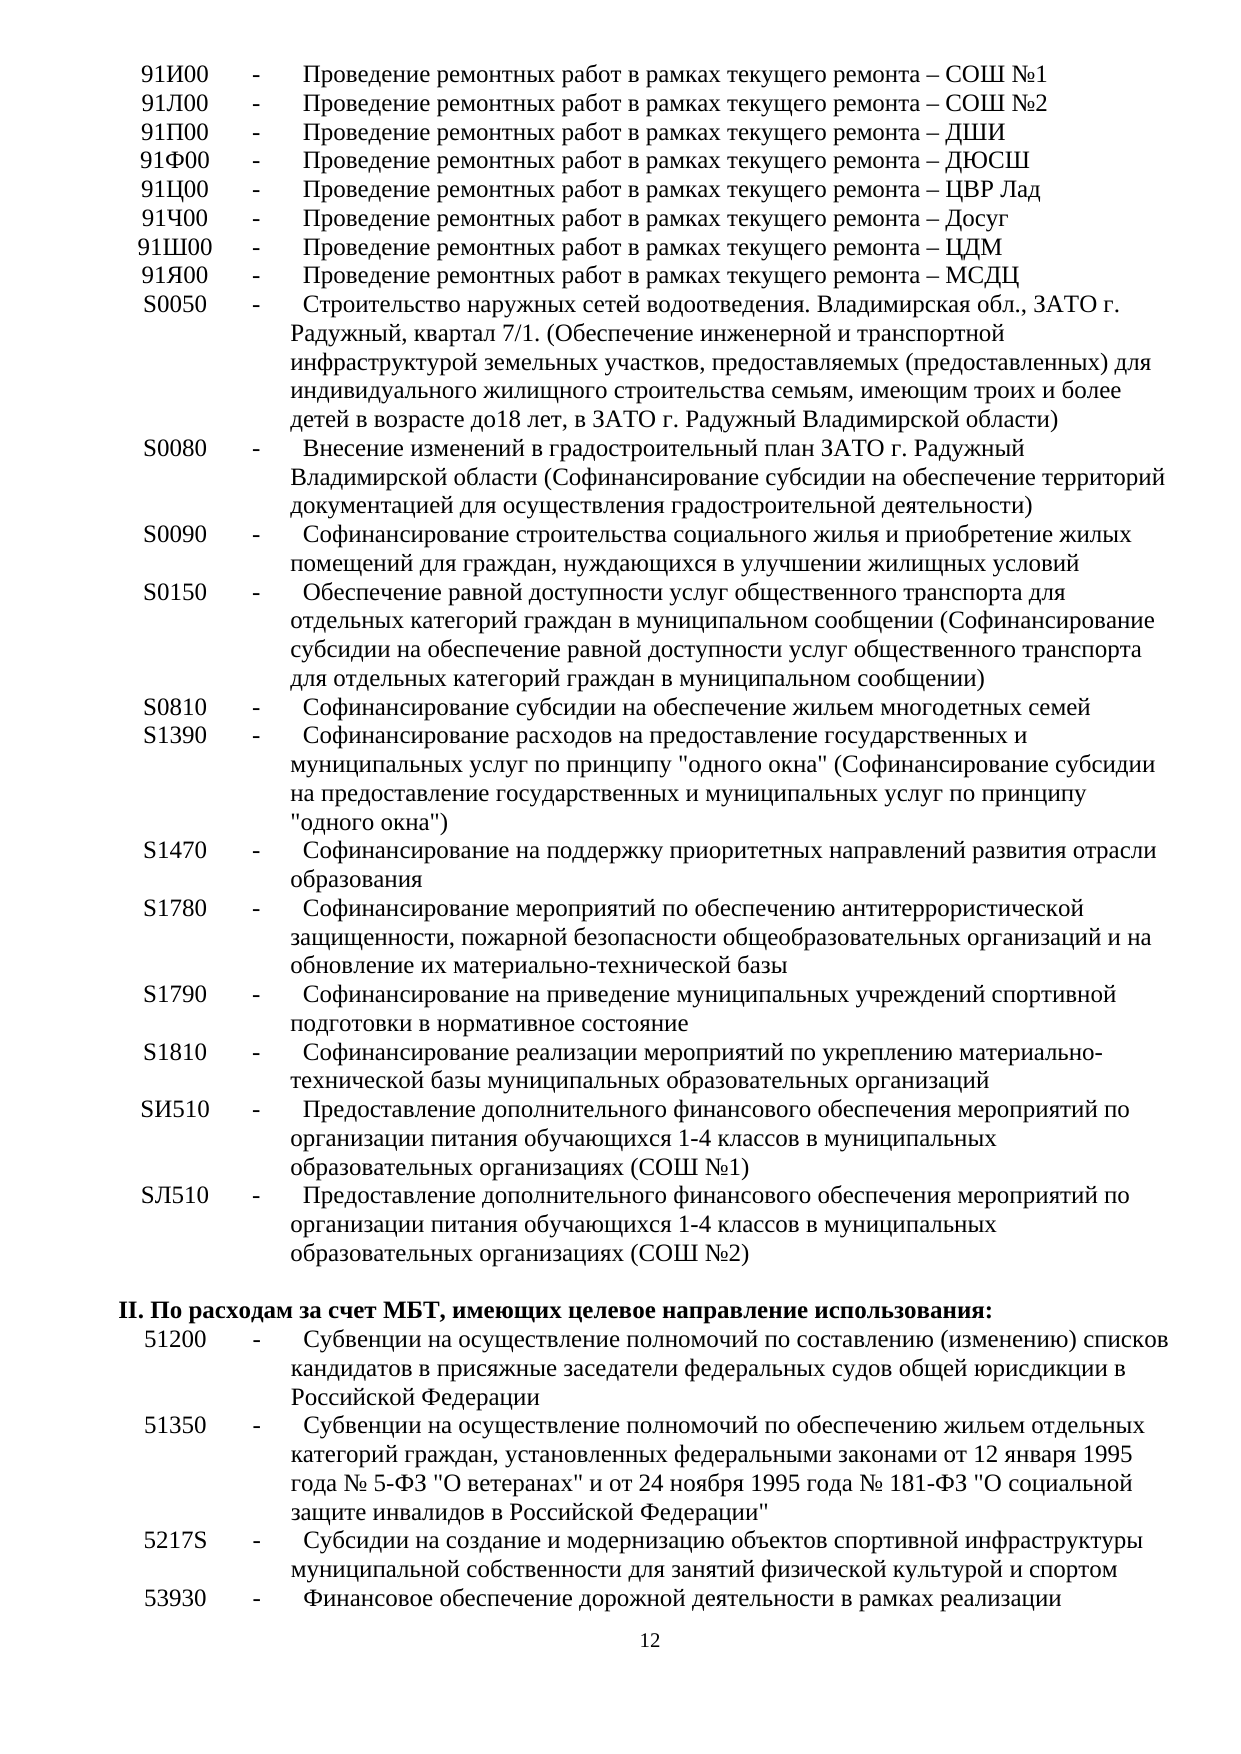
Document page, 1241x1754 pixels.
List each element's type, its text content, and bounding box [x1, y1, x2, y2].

table_cell S1790 [116, 979, 233, 1037]
table_cell - [234, 1410, 279, 1525]
table_cell Софинансирование субсидии на обеспечение жильем многодетных семей [279, 692, 1181, 720]
table_cell Проведение ремонтных работ в рамках текущего ремонта – ЦДМ [279, 232, 1181, 260]
table_cell Строительство наружных сетей водоотведения. Владимирская обл., ЗАТО г. Радужный, квартал 7/1. (Обеспечение инженерной и транспортной инфраструктурой земельных участков, предоставляемых (предоставленных) для индивидуального жилищного строительства семьям, имеющим троих и более детей в возрасте до18 лет, в ЗАТО г. Радужный Владимирской области) [279, 289, 1181, 433]
table_cell Проведение ремонтных работ в рамках текущего ремонта – ДЮСШ [279, 145, 1181, 174]
table_cell - [233, 88, 279, 117]
table_cell Проведение ремонтных работ в рамках текущего ремонта – ЦВР Лад [279, 174, 1181, 203]
table_cell - [233, 1037, 279, 1094]
table_cell Проведение ремонтных работ в рамках текущего ремонта – ДШИ [279, 117, 1181, 145]
table_cell 91Л00 [116, 88, 233, 117]
table_cell Проведение ремонтных работ в рамках текущего ремонта – СОШ №1 [279, 59, 1181, 88]
table_cell - [233, 260, 279, 289]
table_cell S0090 [116, 519, 233, 577]
table_cell - [233, 979, 279, 1037]
table_cell Предоставление дополнительного финансового обеспечения мероприятий по организации питания обучающихся 1-4 классов в муниципальных образовательных организациях (СОШ №1) [279, 1094, 1181, 1180]
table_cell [279, 1583, 1181, 1612]
table_cell S0080 [116, 433, 233, 519]
table_cell - [233, 145, 279, 174]
table_cell Предоставление дополнительного финансового обеспечения мероприятий по организации питания обучающихся 1-4 классов в муниципальных образовательных организациях (СОШ №2) [279, 1180, 1181, 1267]
table_cell S1390 [116, 720, 233, 835]
table_cell Проведение ремонтных работ в рамках текущего ремонта – СОШ №2 [279, 88, 1181, 117]
table_cell 91Ш00 [116, 232, 233, 260]
table_cell Проведение ремонтных работ в рамках текущего ремонта – МСДЦ [279, 260, 1181, 289]
table_cell Софинансирование на приведение муниципальных учреждений спортивной подготовки в нормативное состояние [279, 979, 1181, 1037]
table_cell Софинансирование реализации мероприятий по укреплению материально-технической базы муниципальных образовательных организаций [279, 1037, 1181, 1094]
table_cell - [233, 720, 279, 835]
table_cell Софинансирование расходов на предоставление государственных и муниципальных услуг по принципу "одного окна" (Софинансирование субсидии на предоставление государственных и муниципальных услуг по принципу "одного окна") [279, 720, 1181, 835]
table_header 51200 [117, 1324, 233, 1410]
table_cell - [233, 433, 279, 519]
table_cell - [233, 835, 279, 893]
table_cell 91П00 [116, 117, 233, 145]
table_cell 91Я00 [116, 260, 233, 289]
table_cell 5217S [117, 1525, 233, 1583]
table_cell - [233, 203, 279, 232]
table_cell - [233, 174, 279, 203]
table_cell S0810 [116, 692, 233, 720]
table_cell 91Ф00 [116, 145, 233, 174]
table_cell Проведение ремонтных работ в рамках текущего ремонта – Досуг [279, 203, 1181, 232]
table_cell - [234, 1525, 279, 1583]
table_cell - [233, 232, 279, 260]
table_cell 51350 [117, 1410, 233, 1525]
table_cell - [233, 117, 279, 145]
table_cell S0150 [116, 577, 233, 692]
table_cell 91Ч00 [116, 203, 233, 232]
table_cell Софинансирование мероприятий по обеспечению антитеррористической защищенности, пожарной безопасности общеобразовательных организаций и на обновление их материально-технической базы [279, 893, 1181, 979]
table_cell - [233, 1094, 279, 1180]
table_cell S0050 [116, 289, 233, 433]
table_cell - [233, 577, 279, 692]
table_cell 91И00 [116, 59, 233, 88]
table_cell Обеспечение равной доступности услуг общественного транспорта для отдельных категорий граждан в муниципальном сообщении (Софинансирование субсидии на обеспечение равной доступности услуг общественного транспорта для отдельных категорий граждан в муниципальном сообщении) [279, 577, 1181, 692]
table_cell S1470 [116, 835, 233, 893]
table_cell - [233, 289, 279, 433]
table_cell S1780 [116, 893, 233, 979]
table_header - [234, 1324, 279, 1410]
table_cell S1810 [116, 1037, 233, 1094]
table_cell - [233, 893, 279, 979]
table_cell 53930 [117, 1583, 233, 1612]
table_cell Софинансирование строительства социального жилья и приобретение жилых помещений для граждан, нуждающихся в улучшении жилищных условий [279, 519, 1181, 577]
text II. По расходам за счет МБТ, имеющих целевое направление использования: [118, 1295, 1181, 1324]
table_cell - [234, 1583, 279, 1612]
table_cell 91Ц00 [116, 174, 233, 203]
table_header Субвенции на осуществление полномочий по составлению (изменению) списков кандидатов в присяжные заседатели федеральных судов общей юрисдикции в Российской Федерации [279, 1324, 1181, 1410]
table_cell Субвенции на осуществление полномочий по обеспечению жильем отдельных категорий граждан, установленных федеральными законами от 12 января 1995 года № 5-ФЗ "О ветеранах" и от 24 ноября 1995 года № 181-ФЗ "О социальной защите инвалидов в Российской Федерации" [279, 1410, 1181, 1525]
table_cell - [233, 519, 279, 577]
table_cell SИ510 [116, 1094, 233, 1180]
table_cell Субсидии на создание и модернизацию объектов спортивной инфраструктуры муниципальной собственности для занятий физической культурой и спортом [279, 1525, 1181, 1583]
table_cell - [233, 59, 279, 88]
table_cell - [233, 692, 279, 720]
table_cell SЛ510 [116, 1180, 233, 1267]
table_cell - [233, 1180, 279, 1267]
table_cell Внесение изменений в градостроительный план ЗАТО г. Радужный Владимирской области (Софинансирование субсидии на обеспечение территорий документацией для осуществления градостроительной деятельности) [279, 433, 1181, 519]
table_cell Софинансирование на поддержку приоритетных направлений развития отрасли образования [279, 835, 1181, 893]
